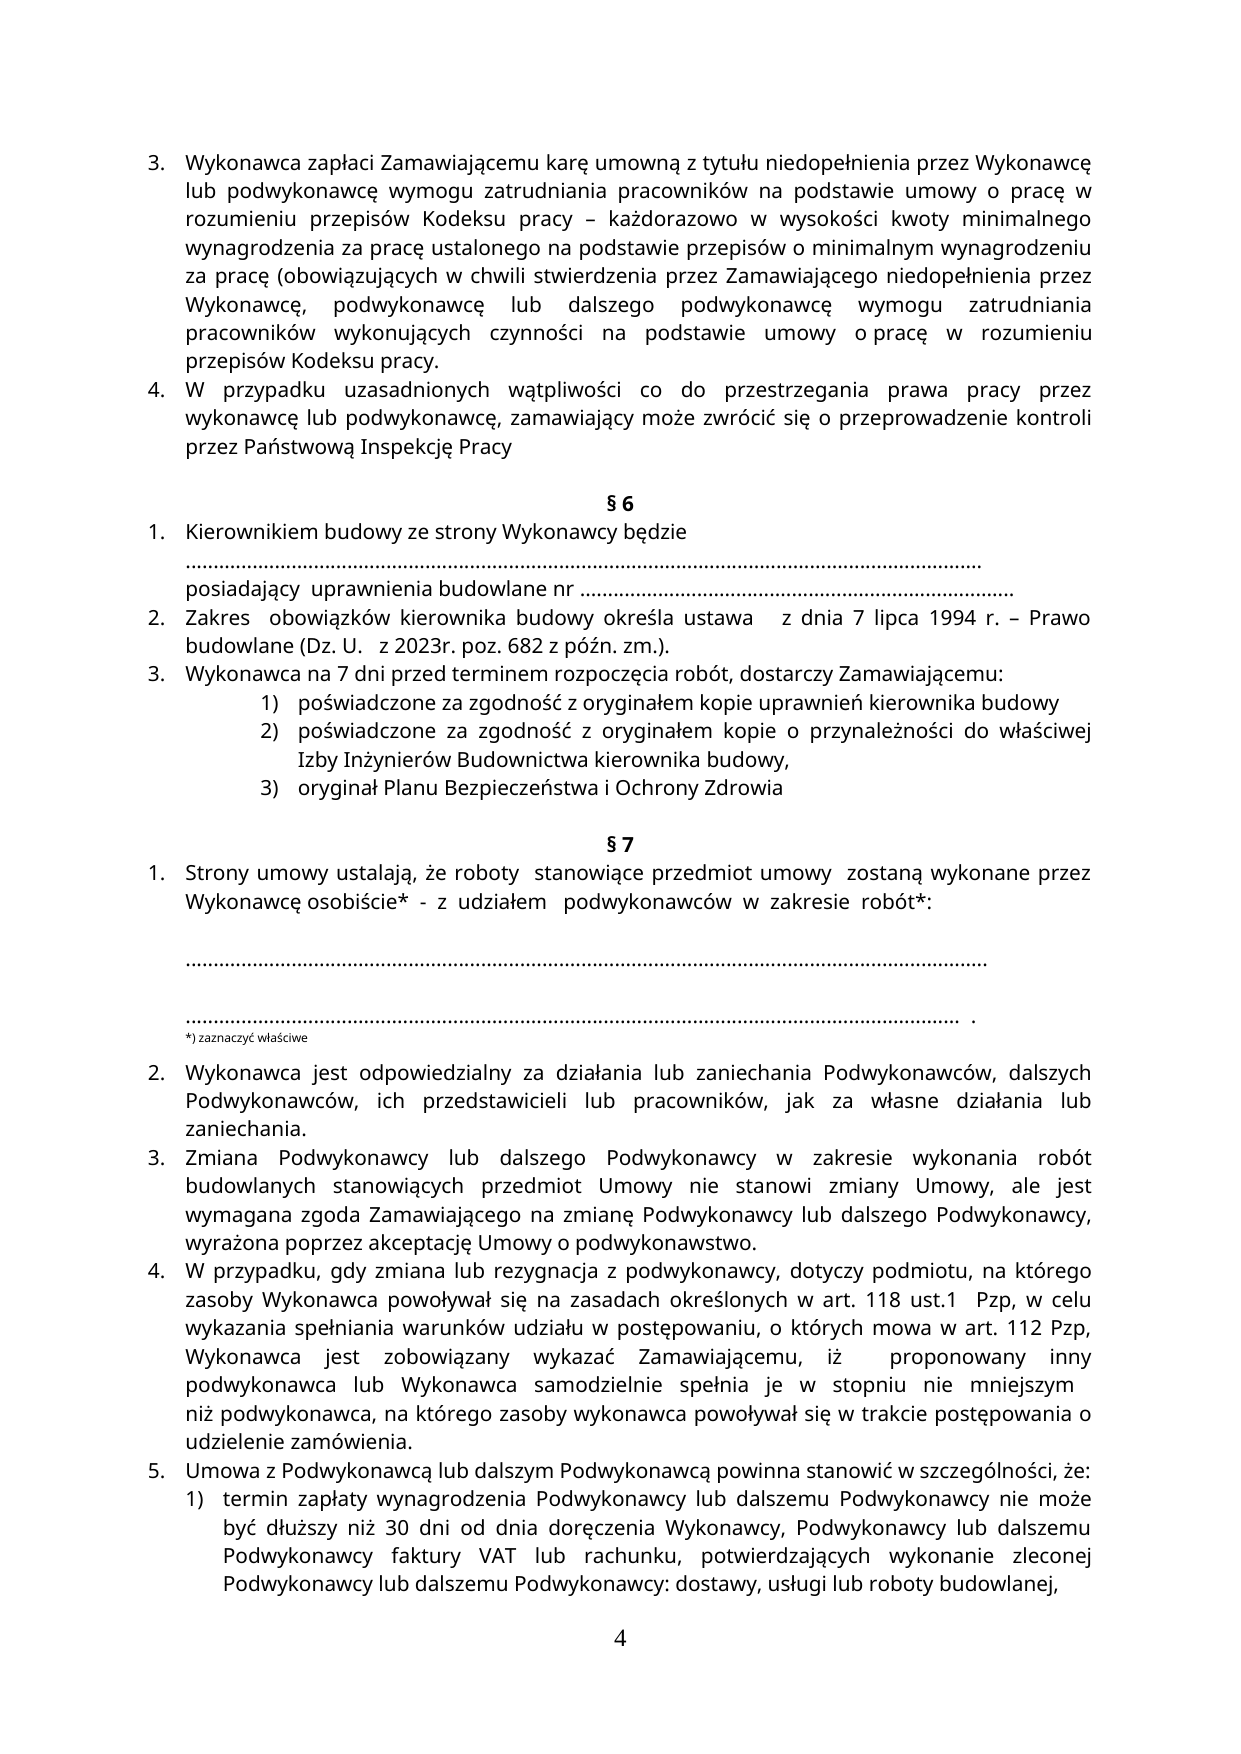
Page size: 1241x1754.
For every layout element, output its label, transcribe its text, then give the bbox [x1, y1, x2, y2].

list Wykonawca jest odpowiedzialny za działania lub zaniechania Podwykonawców, dalszych Podwykonawców, ich przedstawicieli lub pracowników, jak za własne działania lub zaniechania. [148, 1058, 1093, 1143]
list Strony umowy ustalają, że roboty stanowiące przedmiot umowy zostaną wykonane przez Wykonawcę osobiście* - z udziałem podwykonawców w zakresie robót*: [148, 858, 1093, 915]
list poświadczone za zgodność z oryginałem kopie o przynależności do właściwej Izby Inżynierów Budownictwa kierownika budowy, [260, 716, 1093, 773]
text § 7 [148, 830, 1093, 858]
list oryginał Planu Bezpieczeństwa i Ochrony Zdrowia [260, 773, 1093, 802]
list Wykonawca zapłaci Zamawiającemu karę umowną z tytułu niedopełnienia przez Wykonawcę lub podwykonawcę wymogu zatrudniania pracowników na podstawie umowy o pracę w rozumieniu przepisów Kodeksu pracy – każdorazowo w wysokości kwoty minimalnego wynagrodzenia za pracę ustalonego na podstawie przepisów o minimalnym wynagrodzeniu za pracę (obowiązujących w chwili stwierdzenia przez Zamawiającego niedopełnienia przez Wykonawcę, podwykonawcę lub dalszego podwykonawcę wymogu zatrudniania pracowników wykonujących czynności na podstawie umowy o pracę w rozumieniu przepisów Kodeksu pracy. [148, 148, 1093, 375]
list Kierownikiem budowy ze strony Wykonawcy będzie [148, 517, 1093, 546]
list Zakres obowiązków kierownika budowy określa ustawa z dnia 7 lipca 1994 r. – Prawo budowlane (Dz. U. z 2023r. poz. 682 z późn. zm.). [148, 603, 1093, 659]
list Wykonawca na 7 dni przed terminem rozpoczęcia robót, dostarczy Zamawiającemu: [148, 659, 1093, 688]
text ............................................................................................................................................... [185, 546, 1093, 574]
text ........................................................................................................................................... . [185, 1001, 1093, 1029]
list Umowa z Podwykonawcą lub dalszym Podwykonawcą powinna stanowić w szczególności, że: [148, 1456, 1093, 1484]
text posiadający uprawnienia budowlane nr .............................................................................. [185, 574, 1093, 603]
list W przypadku uzasadnionych wątpliwości co do przestrzegania prawa pracy przez wykonawcę lub podwykonawcę, zamawiający może zwrócić się o przeprowadzenie kontroli przez Państwową Inspekcję Pracy [148, 375, 1093, 460]
list poświadczone za zgodność z oryginałem kopie uprawnień kierownika budowy [260, 688, 1093, 716]
list termin zapłaty wynagrodzenia Podwykonawcy lub dalszemu Podwykonawcy nie może być dłuższy niż 30 dni od dnia doręczenia Wykonawcy, Podwykonawcy lub dalszemu Podwykonawcy faktury VAT lub rachunku, potwierdzających wykonanie zleconej Podwykonawcy lub dalszemu Podwykonawcy: dostawy, usługi lub roboty budowlanej, [185, 1484, 1093, 1598]
text § 6 [148, 489, 1093, 517]
list W przypadku, gdy zmiana lub rezygnacja z podwykonawcy, dotyczy podmiotu, na którego zasoby Wykonawca powoływał się na zasadach określonych w art. 118 ust.1 Pzp, w celu wykazania spełniania warunków udziału w postępowaniu, o których mowa w art. 112 Pzp, Wykonawca jest zobowiązany wykazać Zamawiającemu, iż proponowany inny podwykonawca lub Wykonawca samodzielnie spełnia je w stopniu nie mniejszym niż podwykonawca, na którego zasoby wykonawca powoływał się w trakcie postępowania o udzielenie zamówienia. [148, 1257, 1093, 1456]
list *) zaznaczyć właściwe [185, 1029, 1093, 1058]
list Zmiana Podwykonawcy lub dalszego Podwykonawcy w zakresie wykonania robót budowlanych stanowiących przedmiot Umowy nie stanowi zmiany Umowy, ale jest wymagana zgoda Zamawiającego na zmianę Podwykonawcy lub dalszego Podwykonawcy, wyrażona poprzez akceptację Umowy o podwykonawstwo. [148, 1143, 1093, 1257]
text ................................................................................................................................................ [185, 915, 1093, 972]
